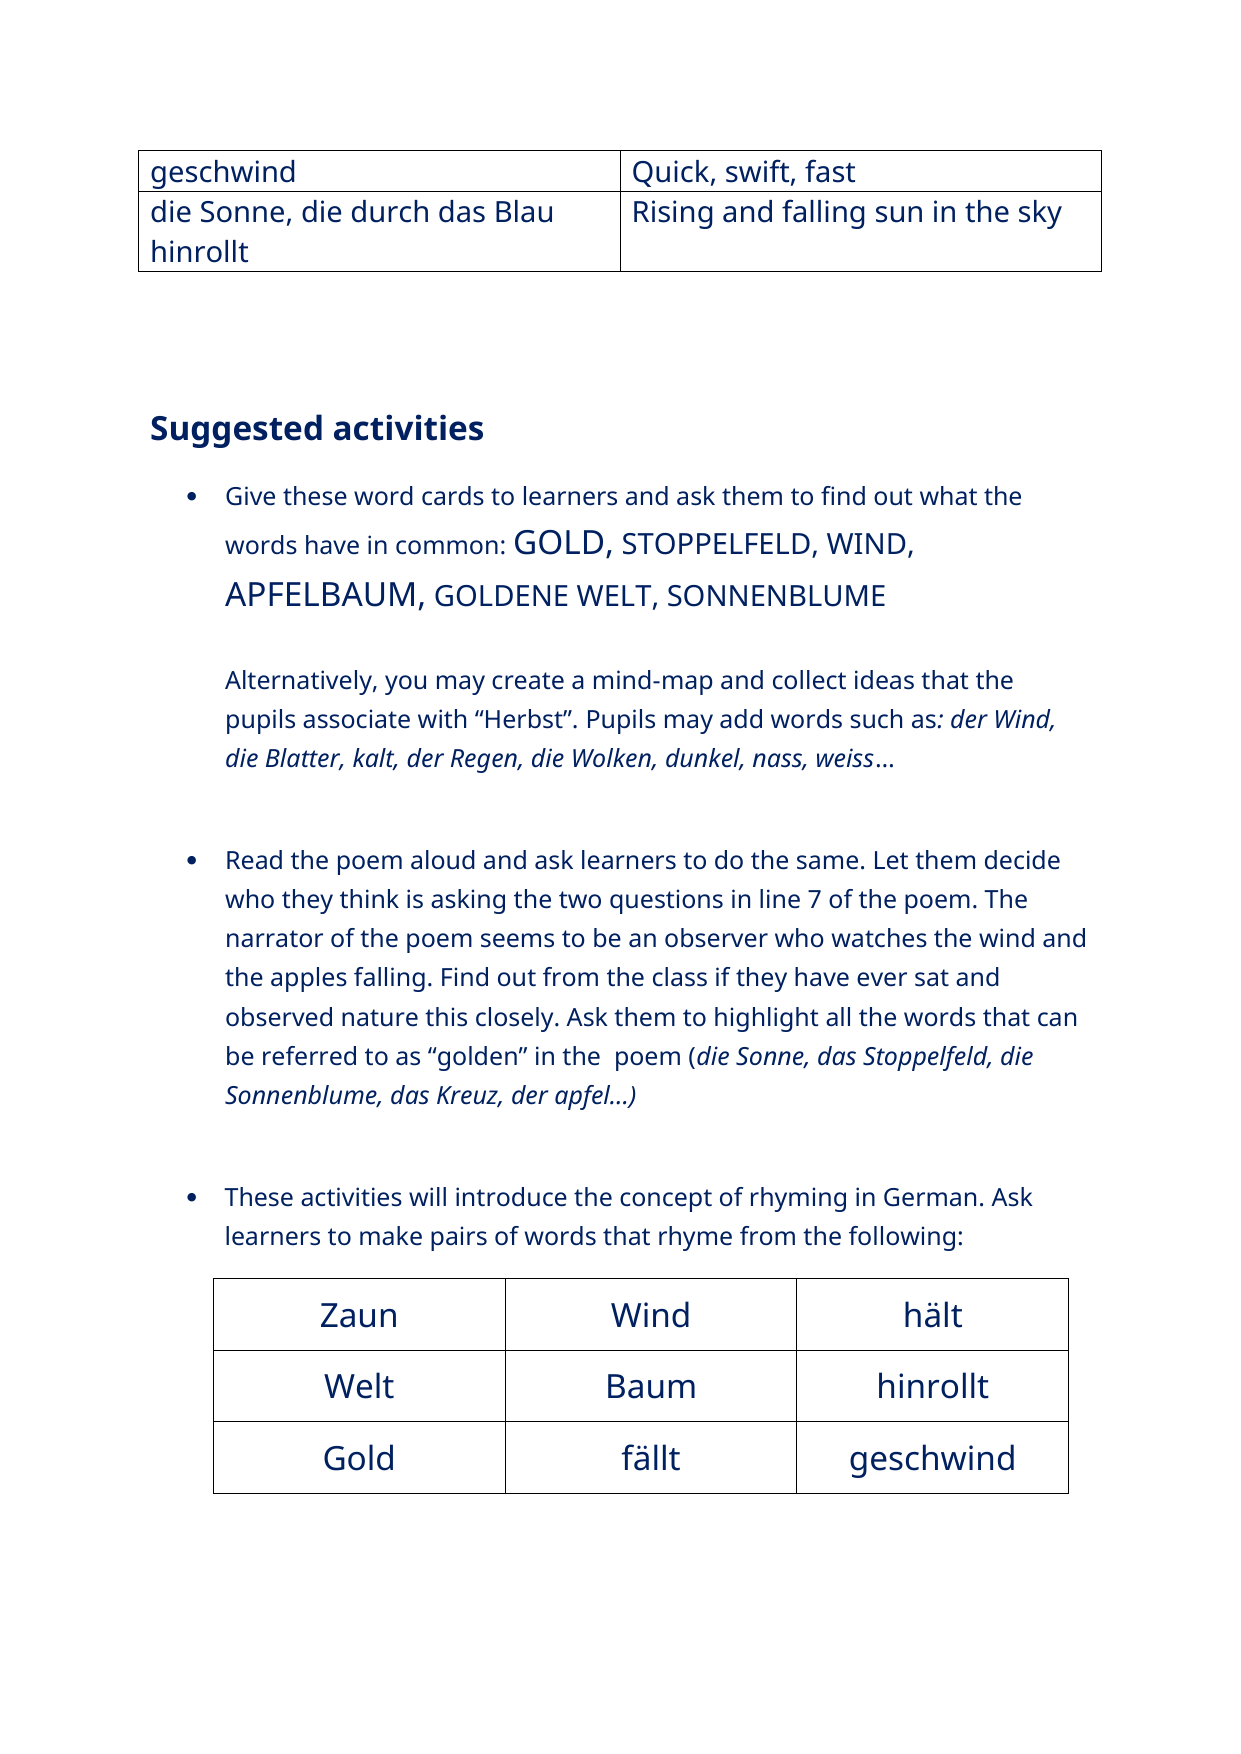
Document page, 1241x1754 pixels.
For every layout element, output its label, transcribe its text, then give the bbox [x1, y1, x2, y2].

table_cell die Sonne, die durch das Blau hinrollt [139, 192, 620, 271]
list Give these word cards to learners and ask them to find out what the words have in common: GOLD, STOPPELFELD, WIND, APFELBAUM, GOLDENE WELT, SONNENBLUME [187, 478, 1090, 617]
table_header Wind [506, 1279, 796, 1350]
table_cell Baum [506, 1351, 796, 1421]
list Read the poem aloud and ask learners to do the same. Let them decide who they think is asking the two questions in line 7 of the poem. The narrator of the poem seems to be an observer who watches the wind and the apples falling. Find out from the class if they have ever sat and observed nature this closely. Ask them to highlight all the words that can be referred to as “golden” in the poem (die Sonne, das Stoppelfeld, die Sonnenblume, das Kreuz, der apfel…) [187, 842, 1090, 1112]
table_header hält [797, 1279, 1068, 1350]
list These activities will introduce the concept of rhyming in German. Ask learners to make pairs of words that rhyme from the following: [187, 1179, 1090, 1252]
table_cell Gold [214, 1422, 505, 1493]
table_cell Rising and falling sun in the sky [621, 192, 1101, 271]
text Suggested activities [150, 405, 1090, 451]
table_cell Welt [214, 1351, 505, 1421]
text Alternatively, you may create a mind-map and collect ideas that the pupils associate with “Herbst”. Pupils may add words such as: der Wind, die Blatter, kalt, der Regen, die Wolken, dunkel, nass, weiss… [225, 662, 1090, 775]
table_cell Quick, swift, fast [621, 151, 1101, 191]
table_cell geschwind [797, 1422, 1068, 1493]
table_cell hinrollt [797, 1351, 1068, 1421]
table_cell geschwind [139, 151, 620, 191]
table_header Zaun [214, 1279, 505, 1350]
table_cell fällt [506, 1422, 796, 1493]
